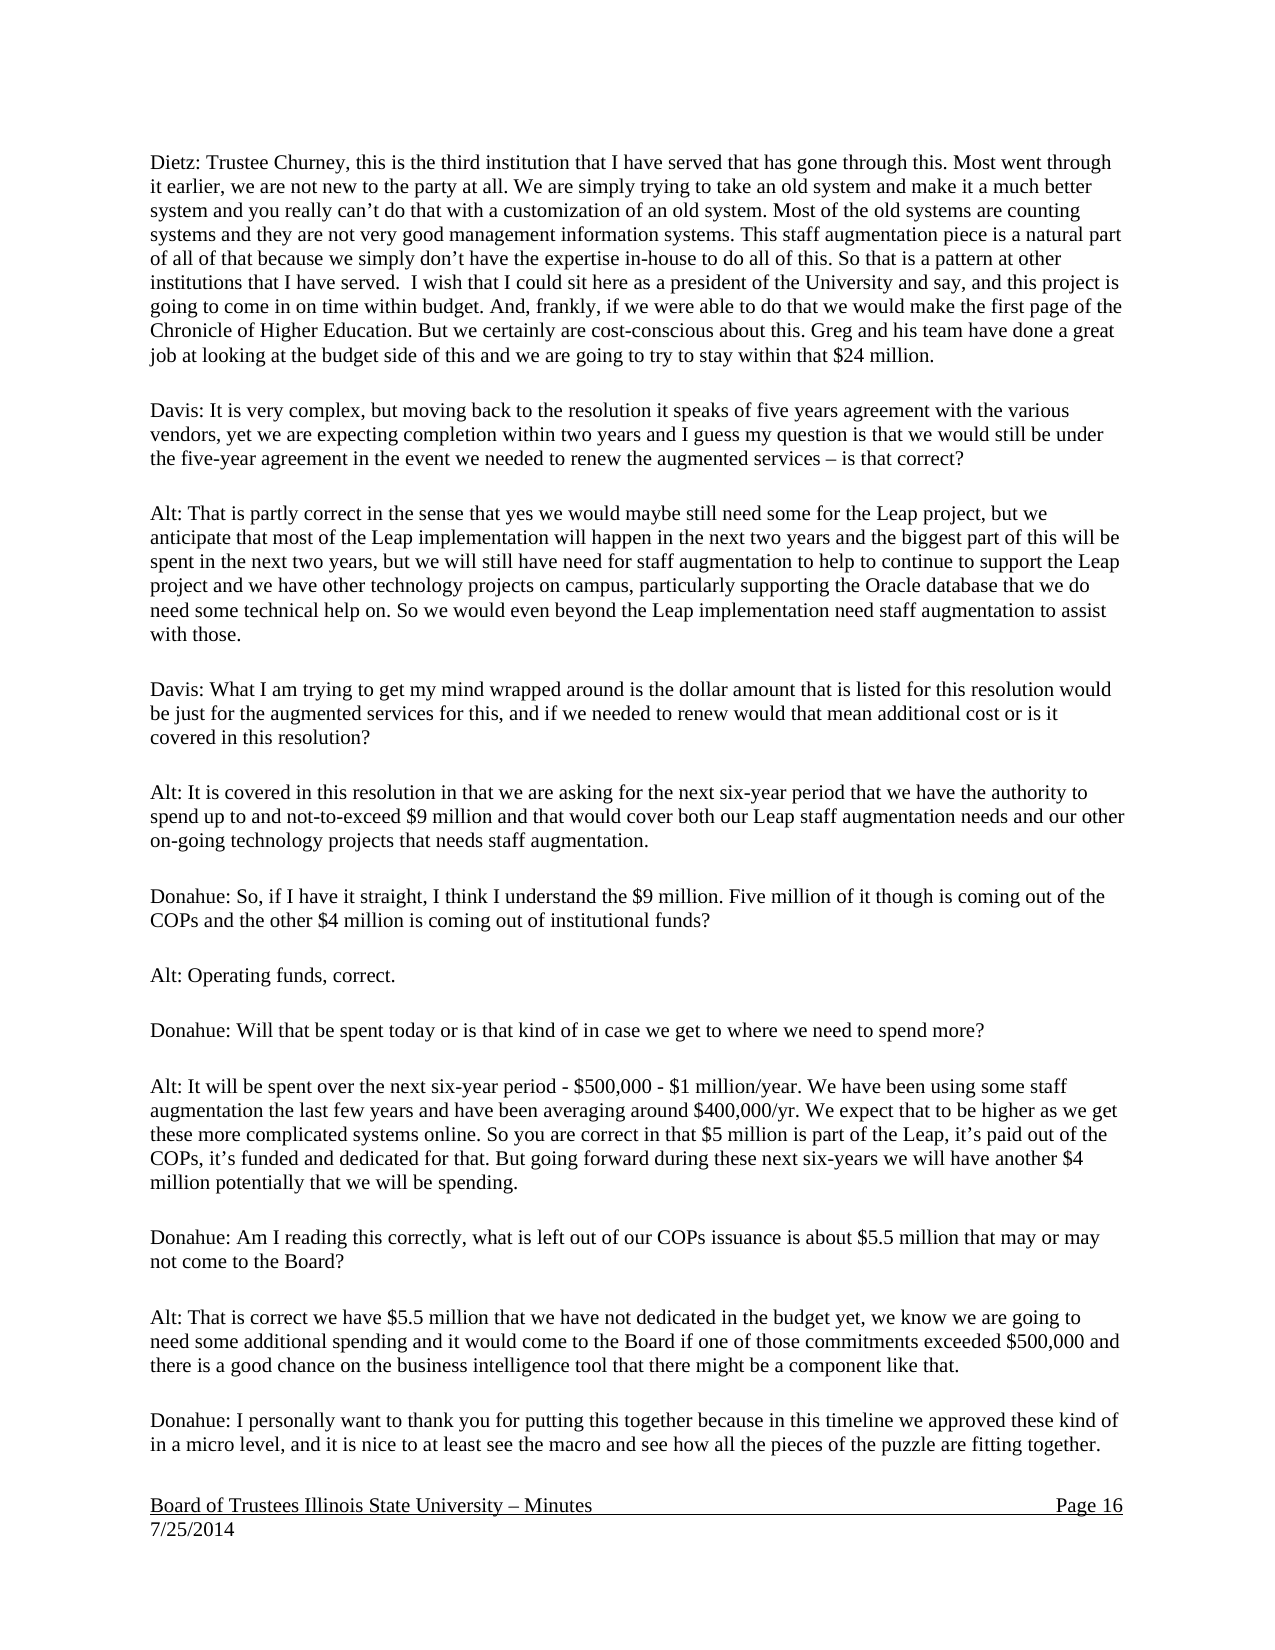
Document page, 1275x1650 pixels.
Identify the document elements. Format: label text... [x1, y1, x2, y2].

text Davis: What I am trying to get my mind wrapped around is the dollar amount that is listed for this resolution would be just for the augmented services for this, and if we needed to renew would that mean additional cost or is it covered in this resolution? [150, 677, 1125, 749]
text Dietz: Trustee Churney, this is the third institution that I have served that has gone through this. Most went through it earlier, we are not new to the party at all. We are simply trying to take an old system and make it a much better system and you really can’t do that with a customization of an old system. Most of the old systems are counting systems and they are not very good management information systems. This staff augmentation piece is a natural part of all of that because we simply don’t have the expertise in-house to do all of this. So that is a pattern at other institutions that I have served. I wish that I could sit here as a president of the University and say, and this project is going to come in on time within budget. And, frankly, if we were able to do that we would make the first page of the Chronicle of Higher Education. But we certainly are cost-conscious about this. Greg and his team have done a great job at looking at the budget side of this and we are going to try to stay within that $24 million. [150, 150, 1125, 367]
text Davis: It is very complex, but moving back to the resolution it speaks of five years agreement with the various vendors, yet we are expecting completion within two years and I guess my question is that we would still be under the five-year agreement in the event we needed to renew the augmented services – is that correct? [150, 398, 1125, 470]
text Alt: That is partly correct in the sense that yes we would maybe still need some for the Leap project, but we anticipate that most of the Leap implementation will happen in the next two years and the biggest part of this will be spent in the next two years, but we will still have need for staff augmentation to help to continue to support the Leap project and we have other technology projects on campus, particularly supporting the Oracle database that we do need some technical help on. So we would even beyond the Leap implementation need staff augmentation to assist with those. [150, 501, 1125, 646]
text Alt: That is correct we have $5.5 million that we have not dedicated in the budget yet, we know we are going to need some additional spending and it would come to the Board if one of those commitments exceeded $500,000 and there is a good chance on the business intelligence tool that there might be a component like that. [150, 1305, 1125, 1377]
text Alt: It is covered in this resolution in that we are asking for the next six-year period that we have the authority to spend up to and not-to-exceed $9 million and that would cover both our Leap staff augmentation needs and our other on-going technology projects that needs staff augmentation. [150, 780, 1125, 852]
text Donahue: So, if I have it straight, I think I understand the $9 million. Five million of it though is coming out of the COPs and the other $4 million is coming out of institutional funds? [150, 884, 1125, 932]
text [150, 1408, 1125, 1456]
text Alt: It will be spent over the next six-year period - $500,000 - $1 million/year. We have been using some staff augmentation the last few years and have been averaging around $400,000/yr. We expect that to be higher as we get these more complicated systems online. So you are correct in that $5 million is part of the Leap, it’s paid out of the COPs, it’s funded and dedicated for that. But going forward during these next six-years we will have another $4 million potentially that we will be spending. [150, 1074, 1125, 1194]
text Donahue: Will that be spent today or is that kind of in case we get to where we need to spend more? [150, 1018, 1125, 1042]
text Alt: Operating funds, correct. [150, 963, 1125, 987]
text Donahue: Am I reading this correctly, what is left out of our COPs issuance is about $5.5 million that may or may not come to the Board? [150, 1225, 1125, 1273]
